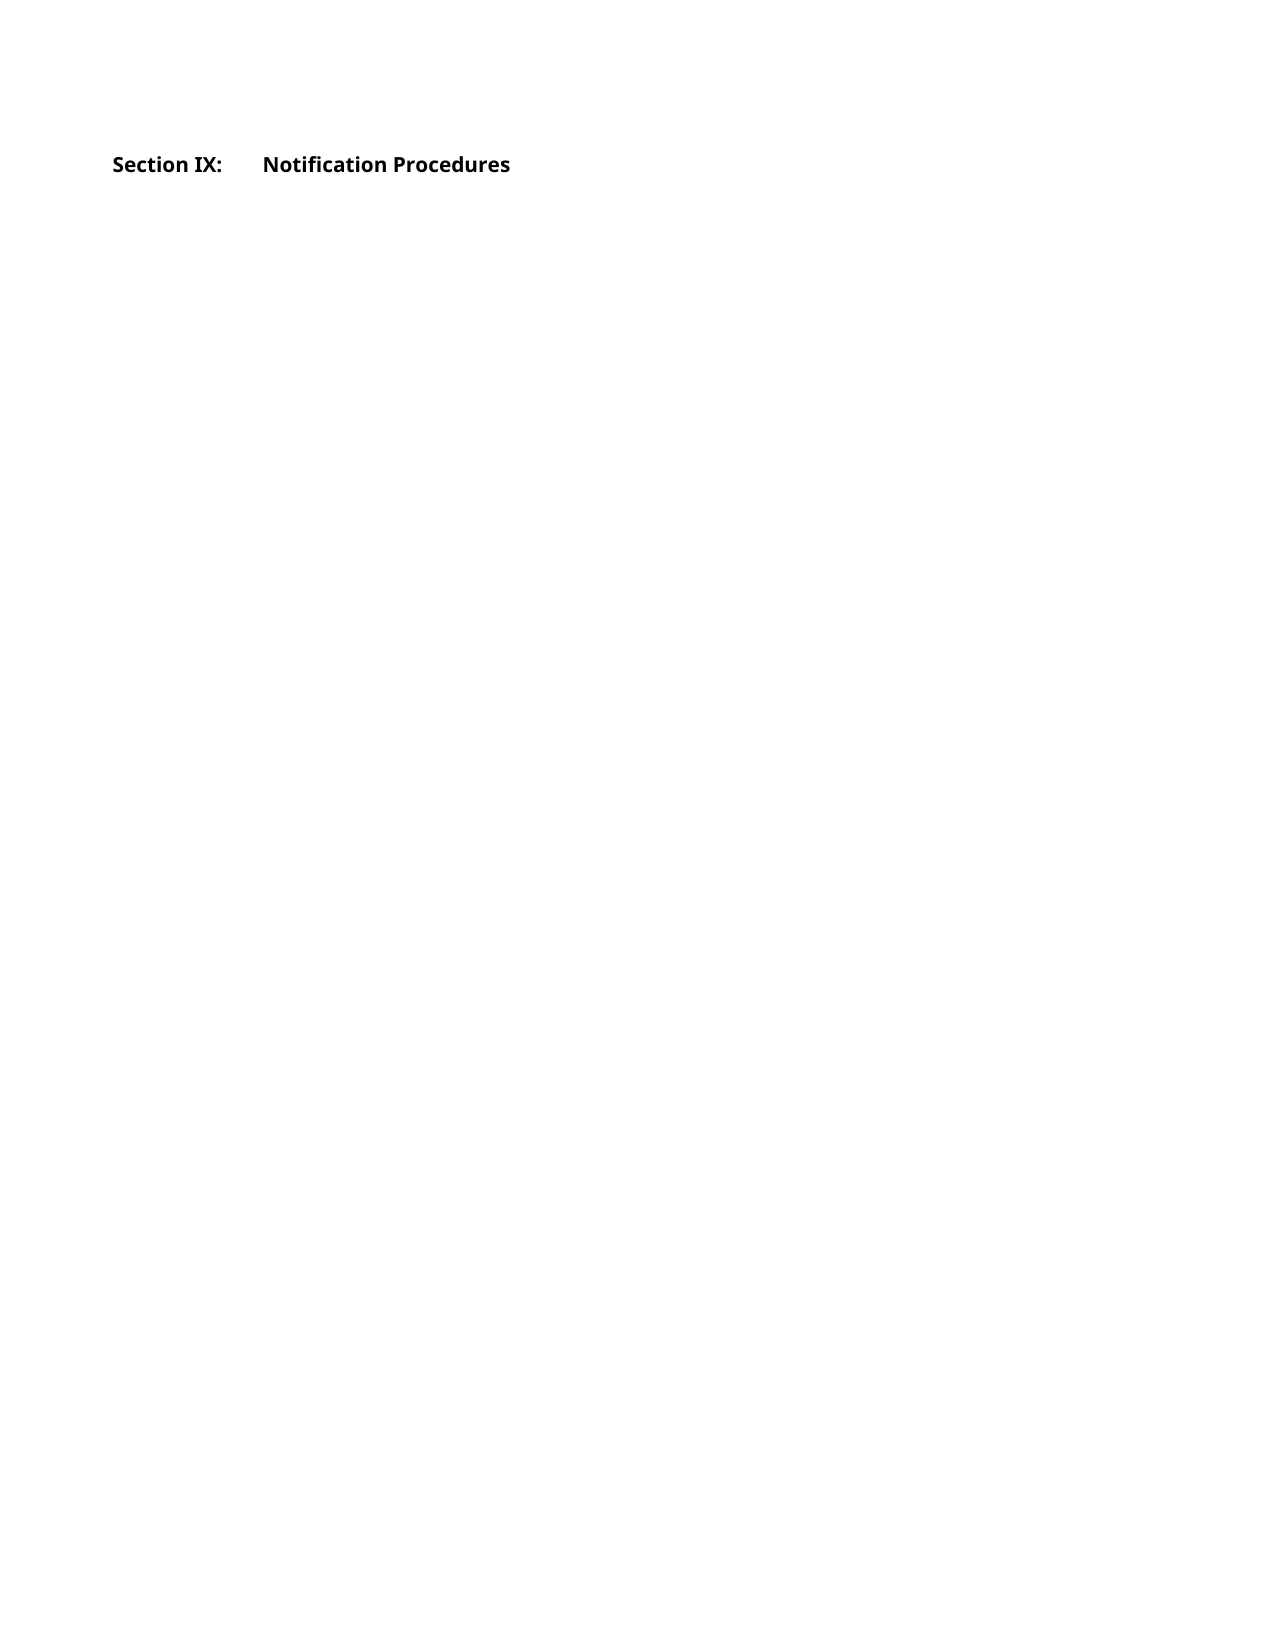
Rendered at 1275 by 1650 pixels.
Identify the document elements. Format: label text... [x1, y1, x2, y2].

text Section IX: Notification Procedures [112, 150, 1162, 178]
